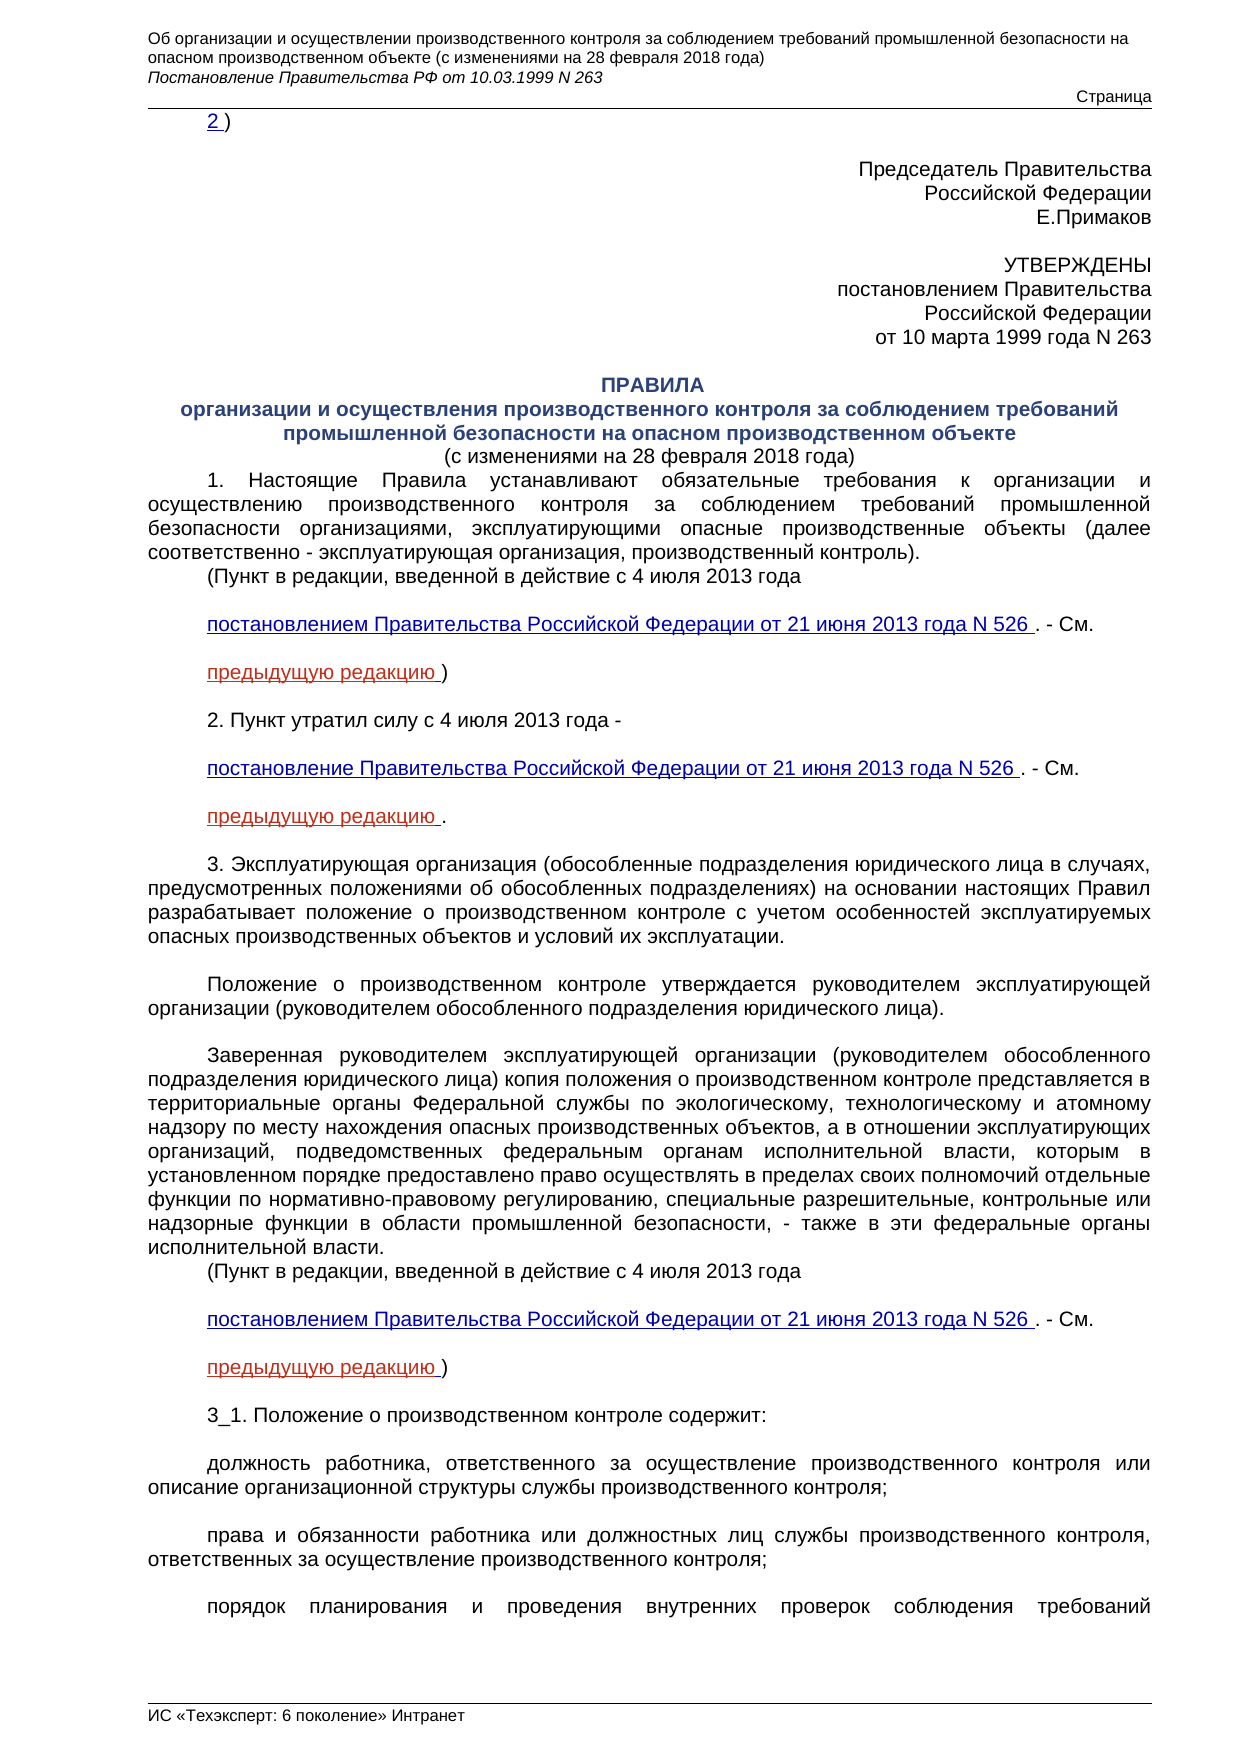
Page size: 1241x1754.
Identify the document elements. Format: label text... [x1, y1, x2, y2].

text 2 ) [148, 109, 1152, 133]
text 1. Настоящие Правила устанавливают обязательные требования к организации и осуществлению производственного контроля за соблюдением требований промышленной безопасности организациями, эксплуатирующими опасные производственные объекты (далее соответственно - эксплуатирующая организация, производственный контроль). [148, 468, 1152, 564]
text УТВЕРЖДЕНЫ [148, 253, 1152, 277]
text постановлением Правительства Российской Федерации от 21 июня 2013 года N 526 . - См. [148, 612, 1152, 636]
text 3. Эксплуатирующая организация (обособленные подразделения юридического лица в случаях, предусмотренных положениями об обособленных подразделениях) на основании настоящих Правил разрабатывает положение о производственном контроле с учетом особенностей эксплуатируемых опасных производственных объектов и условий их эксплуатации. [148, 852, 1152, 947]
text (с изменениями на 28 февраля 2018 года) [148, 444, 1152, 468]
text предыдущую редакцию . [148, 804, 1152, 828]
text (Пункт в редакции, введенной в действие с 4 июля 2013 года [148, 1259, 1152, 1283]
text Российской Федерации [148, 301, 1152, 324]
text организации и осуществления производственного контроля за соблюдением требований промышленной безопасности на опасном производственном объекте [148, 396, 1152, 444]
text Российской Федерации [148, 181, 1152, 205]
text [148, 1594, 1152, 1618]
text предыдущую редакцию ) [148, 660, 1152, 684]
text постановлением Правительства Российской Федерации от 21 июня 2013 года N 526 . - См. [148, 1307, 1152, 1331]
text постановление Правительства Российской Федерации от 21 июня 2013 года N 526 . - См. [148, 756, 1152, 780]
text 3_1. Положение о производственном контроле содержит: [148, 1403, 1152, 1427]
text Председатель Правительства [148, 157, 1152, 181]
text от 10 марта 1999 года N 263 [148, 324, 1152, 348]
text Заверенная руководителем эксплуатирующей организации (руководителем обособленного подразделения юридического лица) копия положения о производственном контроле представляется в территориальные органы Федеральной службы по экологическому, технологическому и атомному надзору по месту нахождения опасных производственных объектов, а в отношении эксплуатирующих организаций, подведомственных федеральным органам исполнительной власти, которым в установленном порядке предоставлено право осуществлять в пределах своих полномочий отдельные функции по нормативно-правовому регулированию, специальные разрешительные, контрольные или надзорные функции в области промышленной безопасности, - также в эти федеральные органы исполнительной власти. [148, 1043, 1152, 1259]
text Положение о производственном контроле утверждается руководителем эксплуатирующей организации (руководителем обособленного подразделения юридического лица). [148, 971, 1152, 1019]
text ПРАВИЛА [148, 372, 1152, 396]
text Е.Примаков [148, 205, 1152, 229]
text права и обязанности работника или должностных лиц службы производственного контроля, ответственных за осуществление производственного контроля; [148, 1522, 1152, 1570]
text (Пункт в редакции, введенной в действие с 4 июля 2013 года [148, 564, 1152, 588]
text предыдущую редакцию ) [148, 1355, 1152, 1379]
text должность работника, ответственного за осуществление производственного контроля или описание организационной структуры службы производственного контроля; [148, 1451, 1152, 1498]
text постановлением Правительства [148, 277, 1152, 301]
text 2. Пункт утратил силу с 4 июля 2013 года - [148, 708, 1152, 732]
